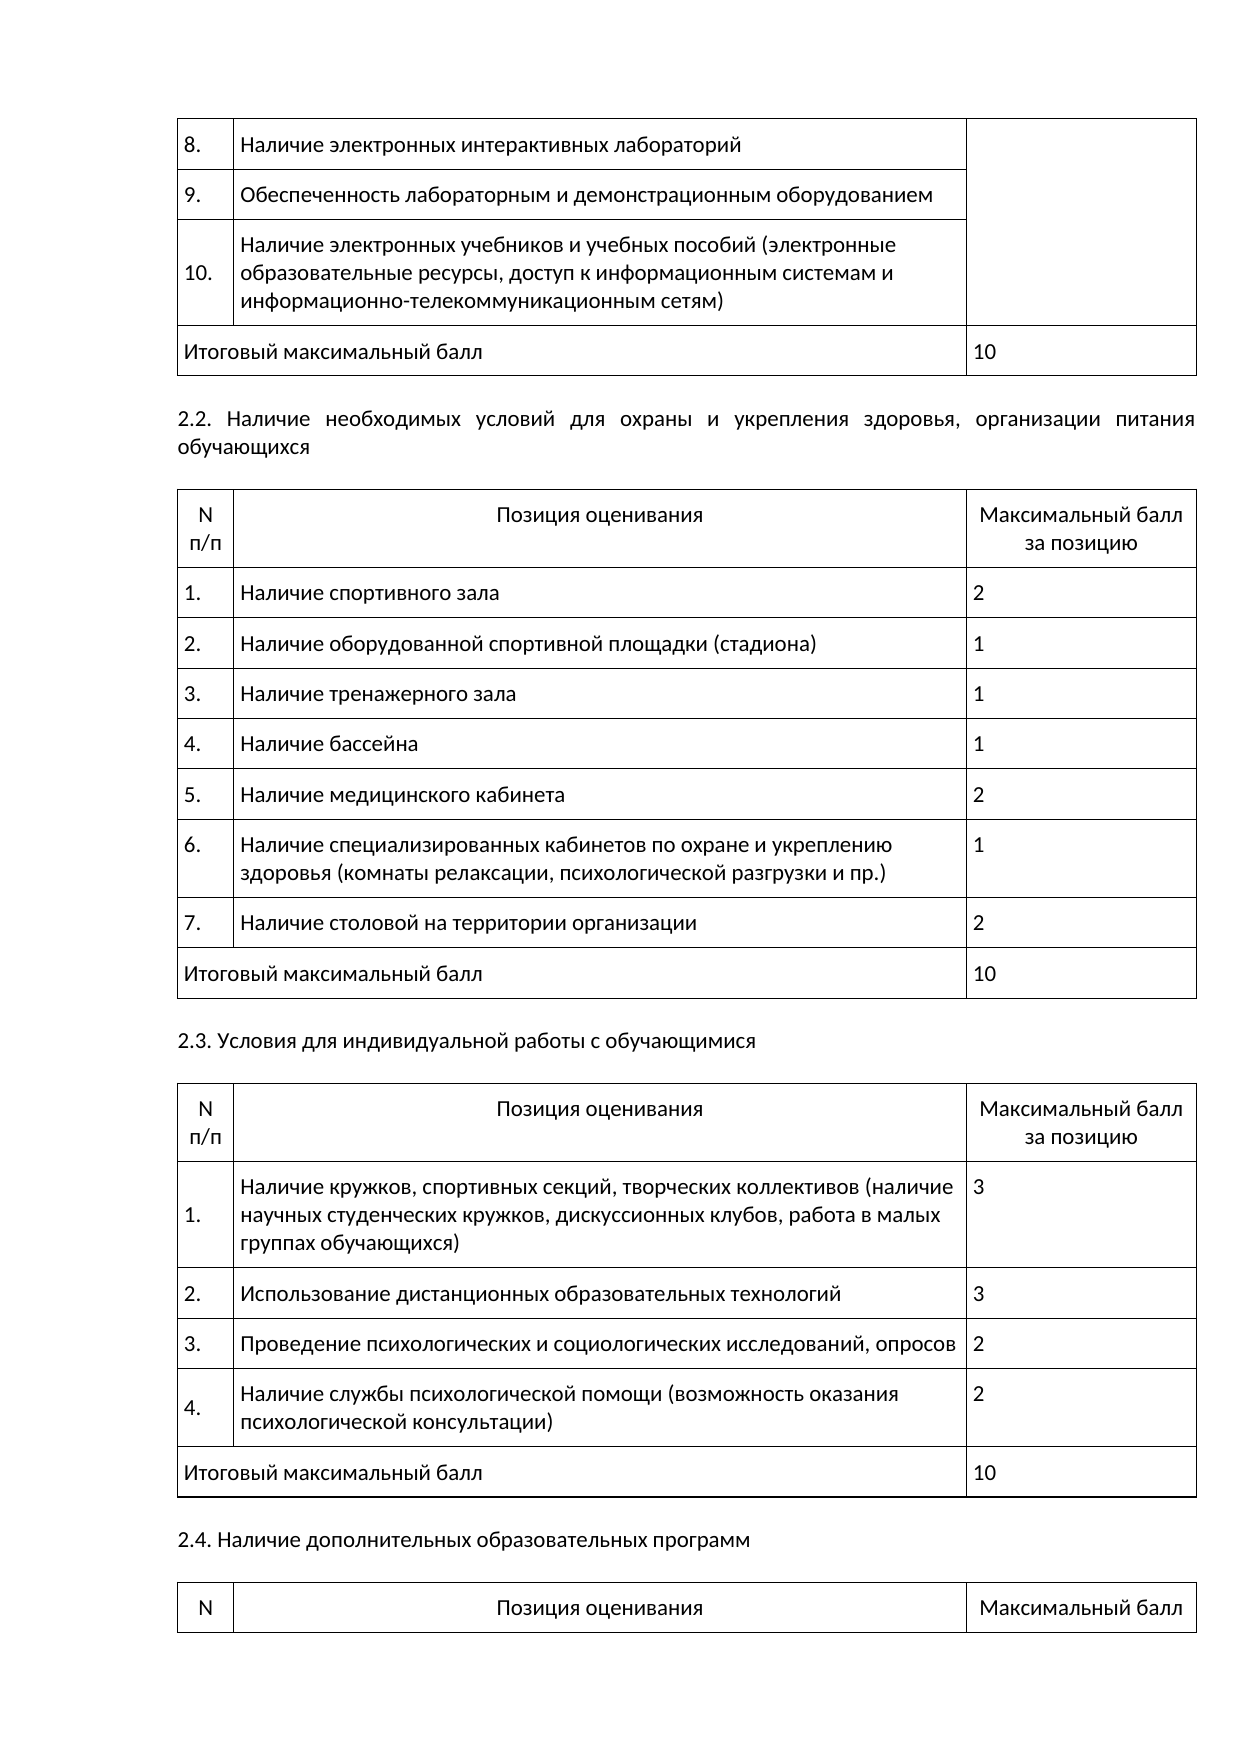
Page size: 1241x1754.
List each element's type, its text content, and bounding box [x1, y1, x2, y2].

table_cell Наличие спортивного зала [234, 568, 966, 617]
table_cell 1 [967, 820, 1196, 897]
table_cell 1 [967, 669, 1196, 718]
table_cell 2 [967, 769, 1196, 818]
table_header N п/п [178, 1583, 233, 1632]
table_header N п/п [178, 1084, 233, 1161]
table_cell Наличие тренажерного зала [234, 669, 966, 718]
table_cell 3. [178, 1319, 233, 1368]
table_cell 10 [967, 948, 1196, 997]
text 2.4. Наличие дополнительных образовательных программ [177, 1526, 1196, 1553]
table_cell Итоговый максимальный балл [178, 948, 966, 997]
table_cell 2. [178, 618, 233, 667]
table_cell Итоговый максимальный балл [178, 1447, 966, 1496]
table_cell 3. [178, 669, 233, 718]
table_cell 2 [967, 898, 1196, 947]
table_header N п/п [178, 490, 233, 567]
table_header Позиция оценивания [234, 1583, 966, 1632]
table_cell 4. [178, 719, 233, 768]
table_cell Наличие медицинского кабинета [234, 769, 966, 818]
table_cell 5. [178, 769, 233, 818]
table_header Позиция оценивания [234, 1084, 966, 1161]
table_cell 2 [967, 1319, 1196, 1368]
table_header Позиция оценивания [234, 490, 966, 567]
table_cell 8. [178, 119, 233, 168]
table_cell 1 [967, 719, 1196, 768]
table_cell 10 [967, 326, 1196, 375]
table_header Максимальный балл за позицию [967, 490, 1196, 567]
table_cell Наличие кружков, спортивных секций, творческих коллективов (наличие научных студенческих кружков, дискуссионных клубов, работа в малых группах обучающихся) [234, 1162, 966, 1267]
table_cell Наличие электронных интерактивных лабораторий [234, 119, 966, 168]
table_cell 10. [178, 220, 233, 325]
table_cell Наличие специализированных кабинетов по охране и укреплению здоровья (комнаты релаксации, психологической разгрузки и пр.) [234, 820, 966, 897]
table_cell 1 [967, 618, 1196, 667]
text 2.3. Условия для индивидуальной работы с обучающимися [177, 1026, 1196, 1054]
table_cell 6. [178, 820, 233, 897]
table_header Максимальный балл за позицию [967, 1084, 1196, 1161]
table_cell 1. [178, 568, 233, 617]
table_cell Наличие оборудованной спортивной площадки (стадиона) [234, 618, 966, 667]
table_cell Наличие столовой на территории организации [234, 898, 966, 947]
table_cell 7. [178, 898, 233, 947]
table_cell Обеспеченность лабораторным и демонстрационным оборудованием [234, 170, 966, 219]
table_cell Наличие бассейна [234, 719, 966, 768]
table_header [967, 1583, 1196, 1632]
table_cell 2 [967, 1369, 1196, 1446]
table_cell Итоговый максимальный балл [178, 326, 966, 375]
table_cell Наличие электронных учебников и учебных пособий (электронные образовательные ресурсы, доступ к информационным системам и информационно-телекоммуникационным сетям) [234, 220, 966, 325]
table_cell 4. [178, 1369, 233, 1446]
table_cell 10 [967, 1447, 1196, 1496]
table_cell 3 [967, 1268, 1196, 1317]
text 2.2. Наличие необходимых условий для охраны и укрепления здоровья, организации питания обучающихся [177, 404, 1196, 461]
table_cell Наличие службы психологической помощи (возможность оказания психологической консультации) [234, 1369, 966, 1446]
table_cell 2 [967, 568, 1196, 617]
table_cell Использование дистанционных образовательных технологий [234, 1268, 966, 1317]
table_cell 1. [178, 1162, 233, 1267]
table_cell Проведение психологических и социологических исследований, опросов [234, 1319, 966, 1368]
table_cell 2. [178, 1268, 233, 1317]
table_cell 3 [967, 1162, 1196, 1267]
table_cell 9. [178, 170, 233, 219]
